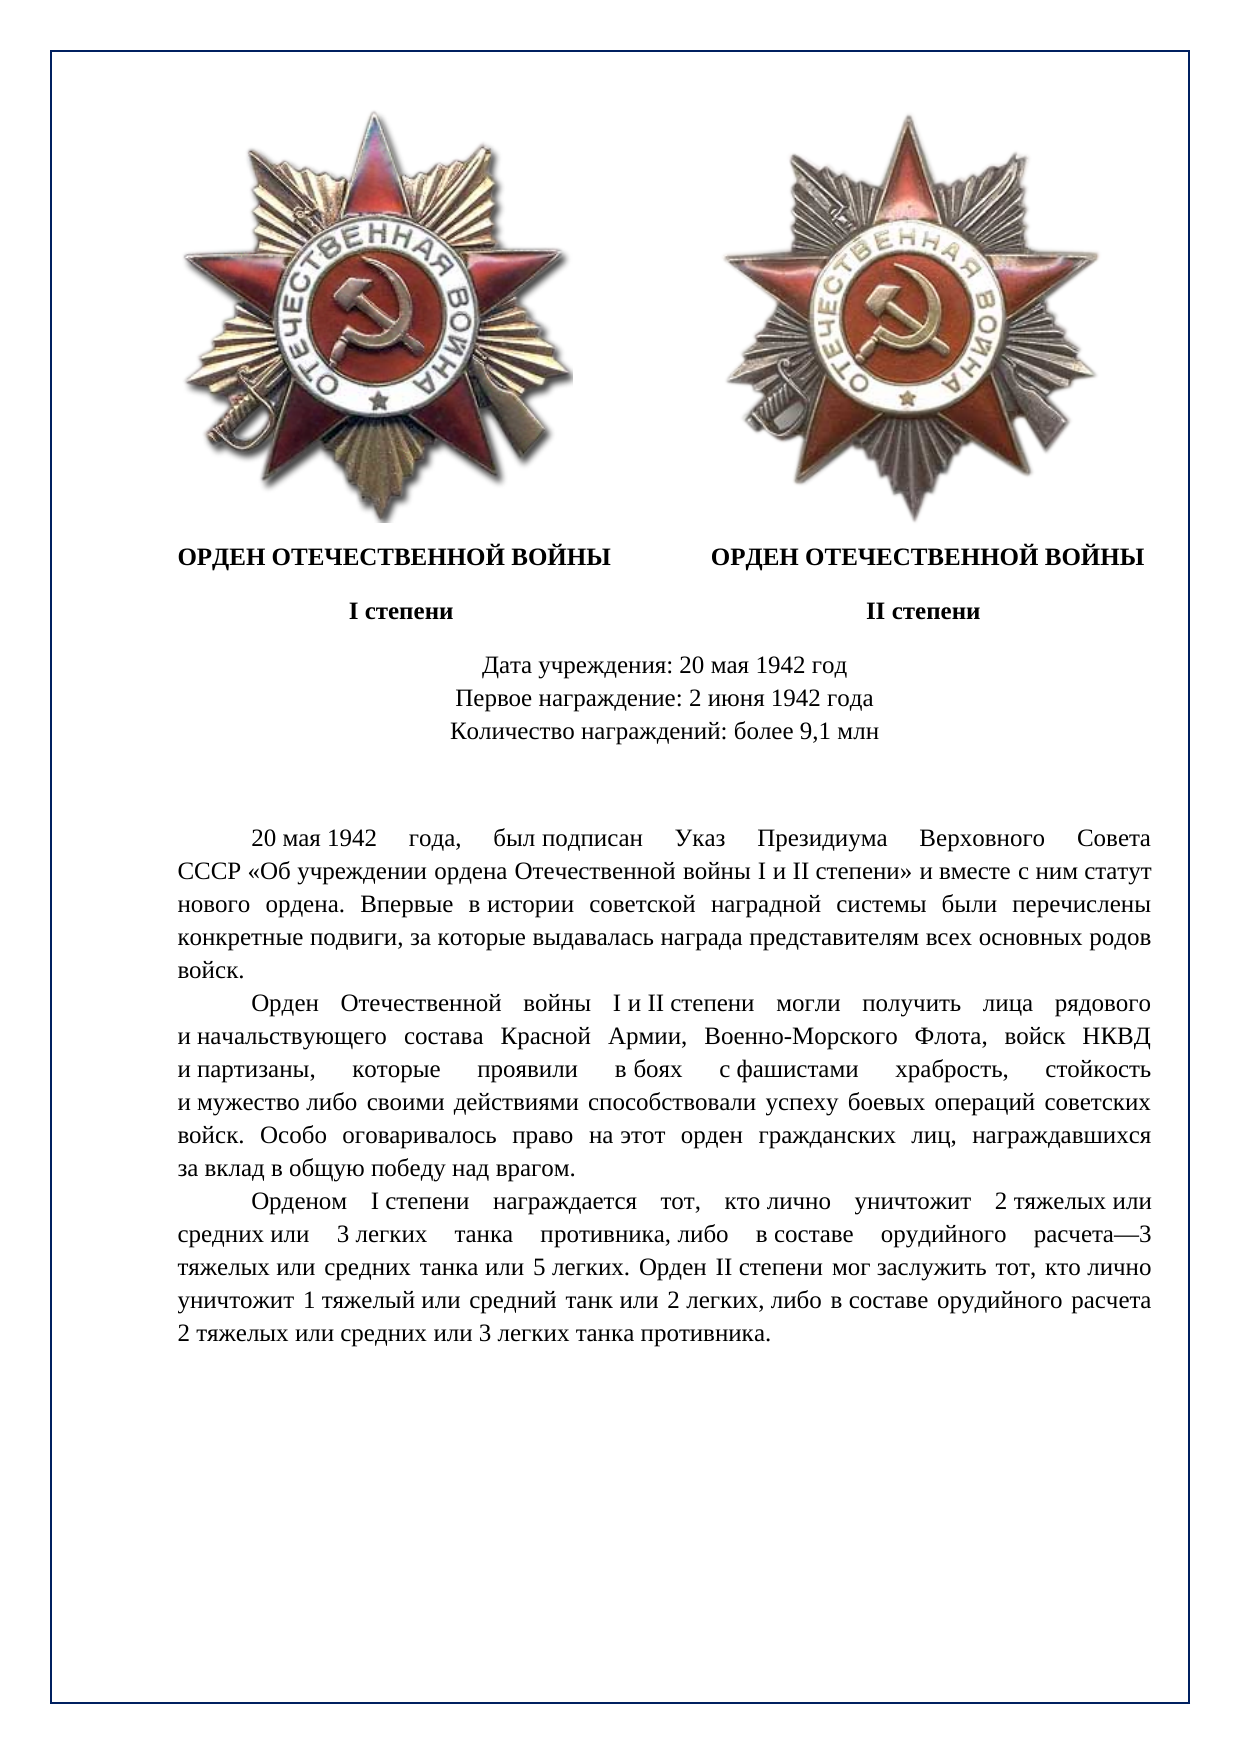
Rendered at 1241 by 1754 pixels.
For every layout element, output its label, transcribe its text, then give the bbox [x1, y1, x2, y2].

picture [180, 108, 573, 523]
text ОРДЕН ОТЕЧЕСТВЕННОЙ ВОЙНЫ ОРДЕН ОТЕЧЕСТВЕННОЙ ВОЙНЫ [177, 542, 1152, 571]
text Дата учреждения: 20 мая 1942 год Первое награждение: 2 июня 1942 года Количество награждений: более 9,1 млн [177, 650, 1152, 745]
text Орденом I степени награждается тот, кто лично уничтожит 2 тяжелых или средних или 3 легких танка противника, либо в составе орудийного расчета—3 тяжелых или средних танка или 5 легких. Орден II степени мог заслужить тот, кто лично уничтожит 1 тяжелый или средний танк или 2 легких, либо в составе орудийного расчета 2 тяжелых или средних или 3 легких танка противника. [177, 1186, 1152, 1347]
picture [719, 111, 1103, 526]
text 20 мая 1942 года, был подписан Указ Президиума Верховного Совета СССР «Об учреждении ордена Отечественной войны I и II степени» и вместе с ним статут нового ордена. Впервые в истории советской наградной системы были перечислены конкретные подвиги, за которые выдавалась награда представителям всех основных родов войск. Орден Отечественной войны I и II степени могли получить лица рядового и начальствующего состава Красной Армии, Военно-Морского Флота, войск НКВД и партизаны, которые проявили в боях с фашистами храбрость, стойкость и мужество либо своими действиями способствовали успеху боевых операций советских войск. Особо оговаривалось право на этот орден гражданских лиц, награждавшихся за вклад в общую победу над врагом. [177, 823, 1152, 1182]
text I степени II степени [177, 596, 1152, 625]
